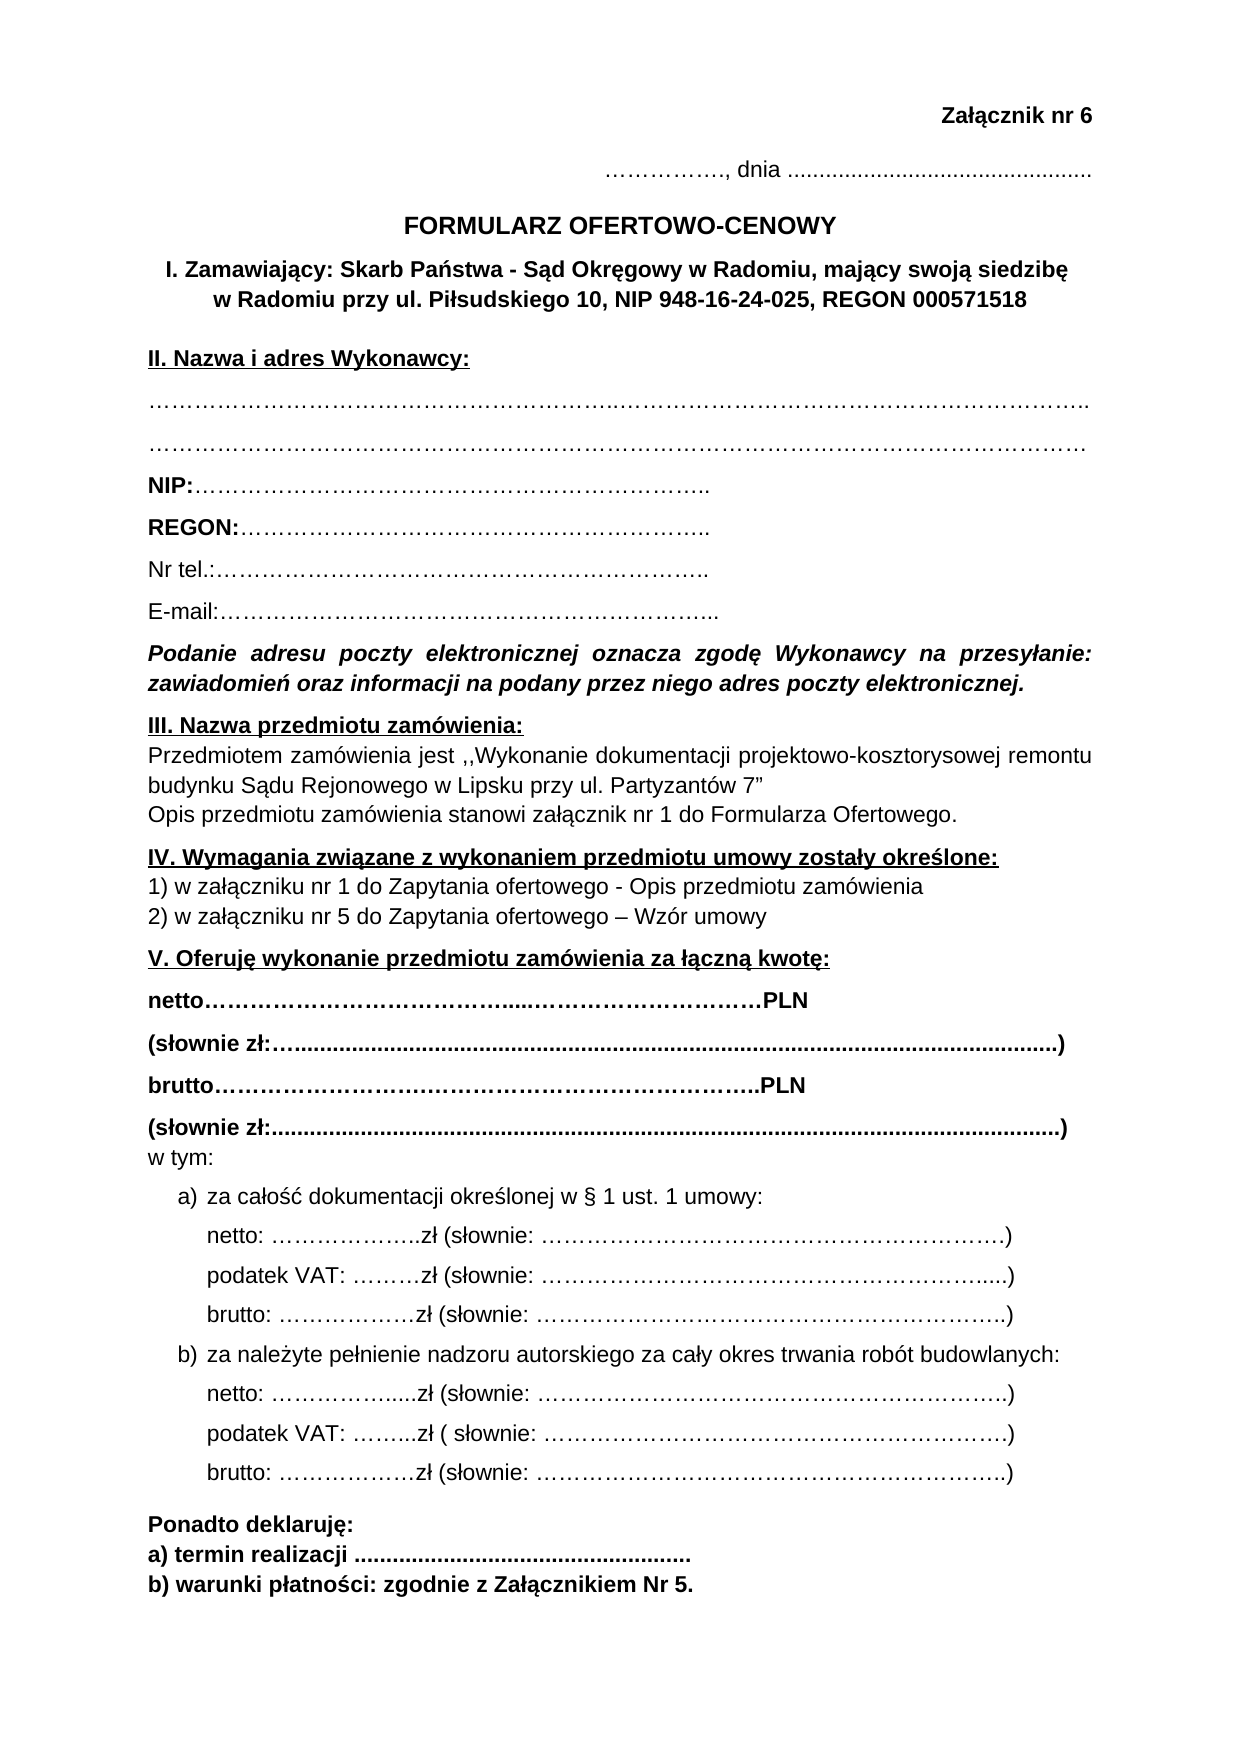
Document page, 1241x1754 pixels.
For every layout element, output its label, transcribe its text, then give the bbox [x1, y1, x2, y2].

text Opis przedmiotu zamówienia stanowi załącznik nr 1 do Formularza Ofertowego. [148, 801, 1093, 828]
text NIP:………………………………………………………….. [148, 472, 1093, 498]
list brutto: ………………zł (słownie: ……………………………………………………..) [207, 1459, 1093, 1486]
text ……………., dnia ................................................ [148, 156, 1093, 183]
text 2) w załączniku nr 5 do Zapytania ofertowego – Wzór umowy [148, 903, 1093, 929]
list netto: ………………..zł (słownie: …………………………………………………….) [207, 1222, 1093, 1249]
text Załącznik nr 6 [738, 102, 1093, 128]
text Przedmiotem zamówienia jest ,,Wykonanie dokumentacji projektowo-kosztorysowej remontu budynku Sądu Rejonowego w Lipsku przy ul. Partyzantów 7” [148, 742, 1093, 798]
text Podanie adresu poczty elektronicznej oznacza zgodę Wykonawcy na przesyłanie: zawiadomień oraz informacji na podany przez niego adres poczty elektronicznej. [148, 640, 1093, 696]
text (słownie zł:............................................................................................................................) [148, 1114, 1093, 1140]
list podatek VAT: ……...zł ( słownie: …………………………………………………….) [207, 1420, 1093, 1446]
text Ponadto deklaruję: [148, 1511, 1093, 1538]
text E-mail:………………………………………………………... [148, 598, 1093, 624]
text a) termin realizacji ..................................................... [148, 1541, 1093, 1567]
list w tym: [148, 1143, 1093, 1170]
text II. Nazwa i adres Wykonawcy: [148, 345, 1093, 371]
text Nr tel.:……………………………………………………….. [148, 556, 1093, 582]
text FORMULARZ OFERTOWO-CENOWY [148, 211, 1093, 240]
list netto: …………….....zł (słownie: ……………………………………………………..) [207, 1380, 1093, 1407]
text V. Oferuję wykonanie przedmiotu zamówienia za łączną kwotę: [148, 945, 1093, 971]
list za całość dokumentacji określonej w § 1 ust. 1 umowy: [177, 1183, 1093, 1209]
text brutto……………………….……………………………………..PLN [148, 1072, 1093, 1098]
text III. Nazwa przedmiotu zamówienia: [148, 712, 1093, 739]
text I. Zamawiający: Skarb Państwa - Sąd Okręgowy w Radomiu, mający swoją siedzibę w Radomiu przy ul. Piłsudskiego 10, NIP 948-16-24-025, REGON 000571518 [148, 256, 1093, 312]
text (słownie zł:…........................................................................................................................) [148, 1029, 1093, 1056]
list podatek VAT: ………zł (słownie: ………………………………………………….....) [207, 1262, 1093, 1288]
text …………………………………………………………………………………………………………… [148, 429, 1093, 456]
text IV. Wymagania związane z wykonaniem przedmiotu umowy zostały określone: [148, 843, 1093, 870]
list brutto: ………………zł (słownie: ……………………………………………………..) [207, 1301, 1093, 1328]
list za należyte pełnienie nadzoru autorskiego za cały okres trwania robót budowlanych: [177, 1341, 1093, 1367]
text 1) w załączniku nr 1 do Zapytania ofertowego - Opis przedmiotu zamówienia [148, 873, 1093, 899]
text b) warunki płatności: zgodnie z Załącznikiem Nr 5. [148, 1571, 1093, 1597]
text ……………………………………………………..…………………………………………………….. [148, 387, 1093, 414]
text REGON:…………………………………………………….. [148, 514, 1093, 540]
text netto………………………………….....…………………………PLN [148, 987, 1093, 1014]
